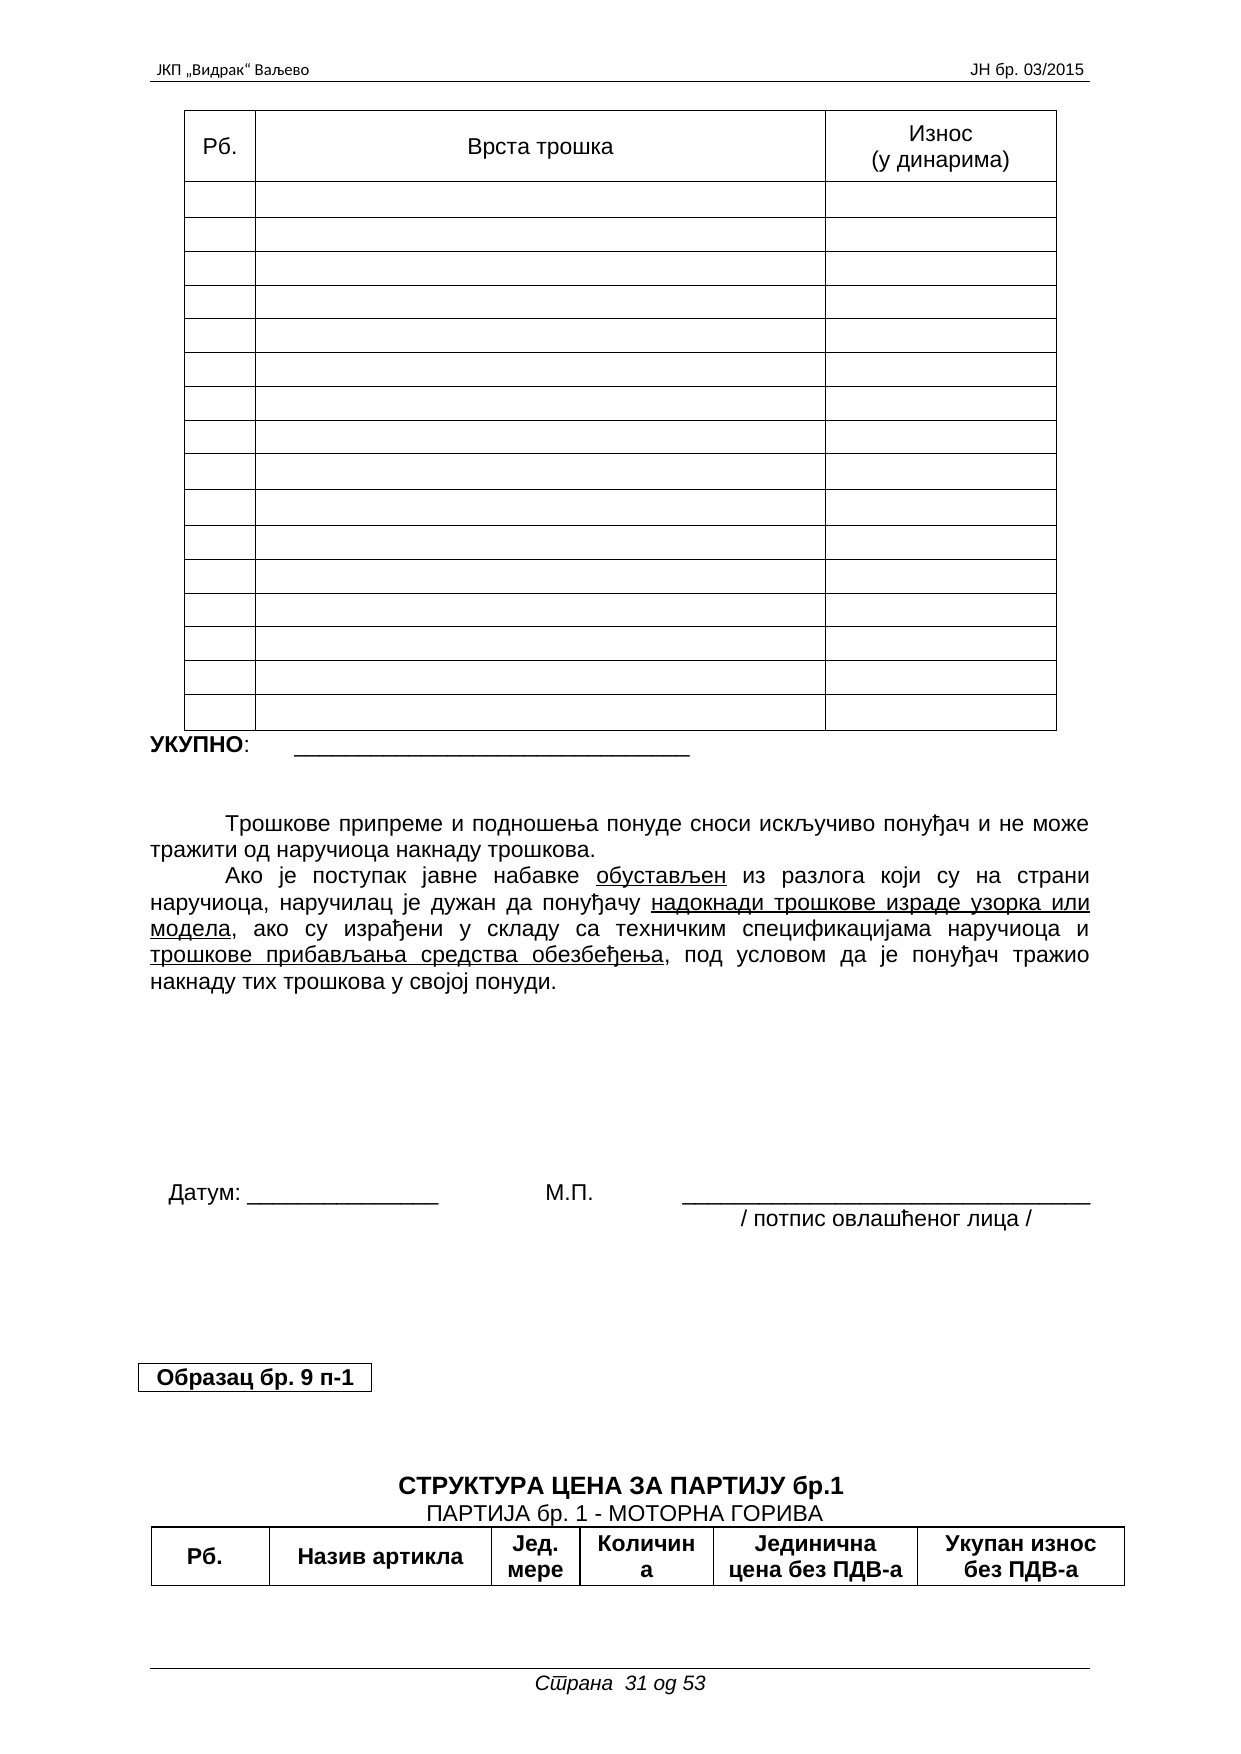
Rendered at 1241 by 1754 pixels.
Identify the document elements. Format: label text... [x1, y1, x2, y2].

table_cell [256, 560, 825, 592]
text СТРУКТУРА ЦЕНА ЗА ПАРТИЈУ бр.1 [150, 1471, 1092, 1500]
table_header ________________________________ / потпис овлашћеног лица / [671, 1126, 1101, 1231]
table_cell [826, 252, 1056, 284]
table_cell [826, 454, 1056, 489]
table_cell [185, 695, 255, 729]
table_cell [256, 218, 825, 251]
table_cell [185, 353, 255, 386]
table_cell [826, 490, 1056, 525]
table_cell [256, 182, 825, 217]
table_header Рб. [152, 1528, 269, 1585]
table_cell [826, 421, 1056, 453]
table_cell [185, 182, 255, 217]
table_cell [185, 387, 255, 419]
table_cell [256, 526, 825, 559]
text ПАРТИЈА бр. 1 - МОТОРНА ГОРИВА [151, 1500, 1092, 1526]
table_cell [185, 218, 255, 251]
table_header Образац бр. 9 п-1 [139, 1364, 371, 1391]
table_cell [185, 454, 255, 489]
table_cell [826, 286, 1056, 318]
table_header Назив артикла [270, 1528, 491, 1585]
table_cell [185, 252, 255, 284]
text Ако је поступак јавне набавке обустављен из разлога који су на страни наручиоца, наручилац је дужан да понуђачу надокнади трошкове израде узорка или модела, ако су израђени у складу са техничким спецификацијама наручиоца и трошкове прибављања средства обезбеђења, под условом да је понуђач тражио накнаду тих трошкова у својој понуди. [150, 862, 1090, 994]
table_cell [185, 490, 255, 525]
table_cell [256, 353, 825, 386]
table_cell [256, 490, 825, 525]
table_cell [826, 695, 1056, 729]
table_header Јед. мере [492, 1528, 579, 1585]
table_header М.П. [468, 1126, 671, 1231]
table_cell [185, 594, 255, 626]
text Трошкове припреме и подношења понуде сноси искључиво понуђач и не може тражити од наручиоца накнаду трошкова. [150, 809, 1090, 862]
table_cell [185, 286, 255, 318]
table_header Датум: _______________ [139, 1126, 468, 1231]
table_cell [256, 695, 825, 729]
table_cell [256, 627, 825, 660]
table_cell [256, 387, 825, 419]
table_cell [826, 627, 1056, 660]
table_header Врста трошка [256, 111, 825, 181]
table_cell [256, 286, 825, 318]
table_cell [185, 421, 255, 453]
table_cell [826, 526, 1056, 559]
table_cell [826, 560, 1056, 592]
text УКУПНО: _______________________________ [150, 130, 1062, 757]
table_cell [826, 661, 1056, 694]
table_cell [256, 454, 825, 489]
table_cell [256, 319, 825, 352]
table_cell [185, 560, 255, 592]
table_cell [185, 627, 255, 660]
table_cell [185, 661, 255, 694]
table_cell [826, 182, 1056, 217]
table_cell [256, 661, 825, 694]
table_cell [826, 594, 1056, 626]
table_cell [826, 387, 1056, 419]
table_header Јединична цена без ПДВ-а [714, 1528, 917, 1585]
table_header Износ (у динарима) [826, 111, 1056, 181]
table_cell [185, 319, 255, 352]
table_cell [256, 594, 825, 626]
table_cell [826, 218, 1056, 251]
table_cell [826, 353, 1056, 386]
table_cell [256, 421, 825, 453]
table_cell [185, 526, 255, 559]
table_header Укупан износ без ПДВ-а [918, 1528, 1124, 1585]
table_header Количина [581, 1528, 713, 1585]
table_header Рб. [185, 111, 255, 181]
table_cell [256, 252, 825, 284]
table_cell [826, 319, 1056, 352]
